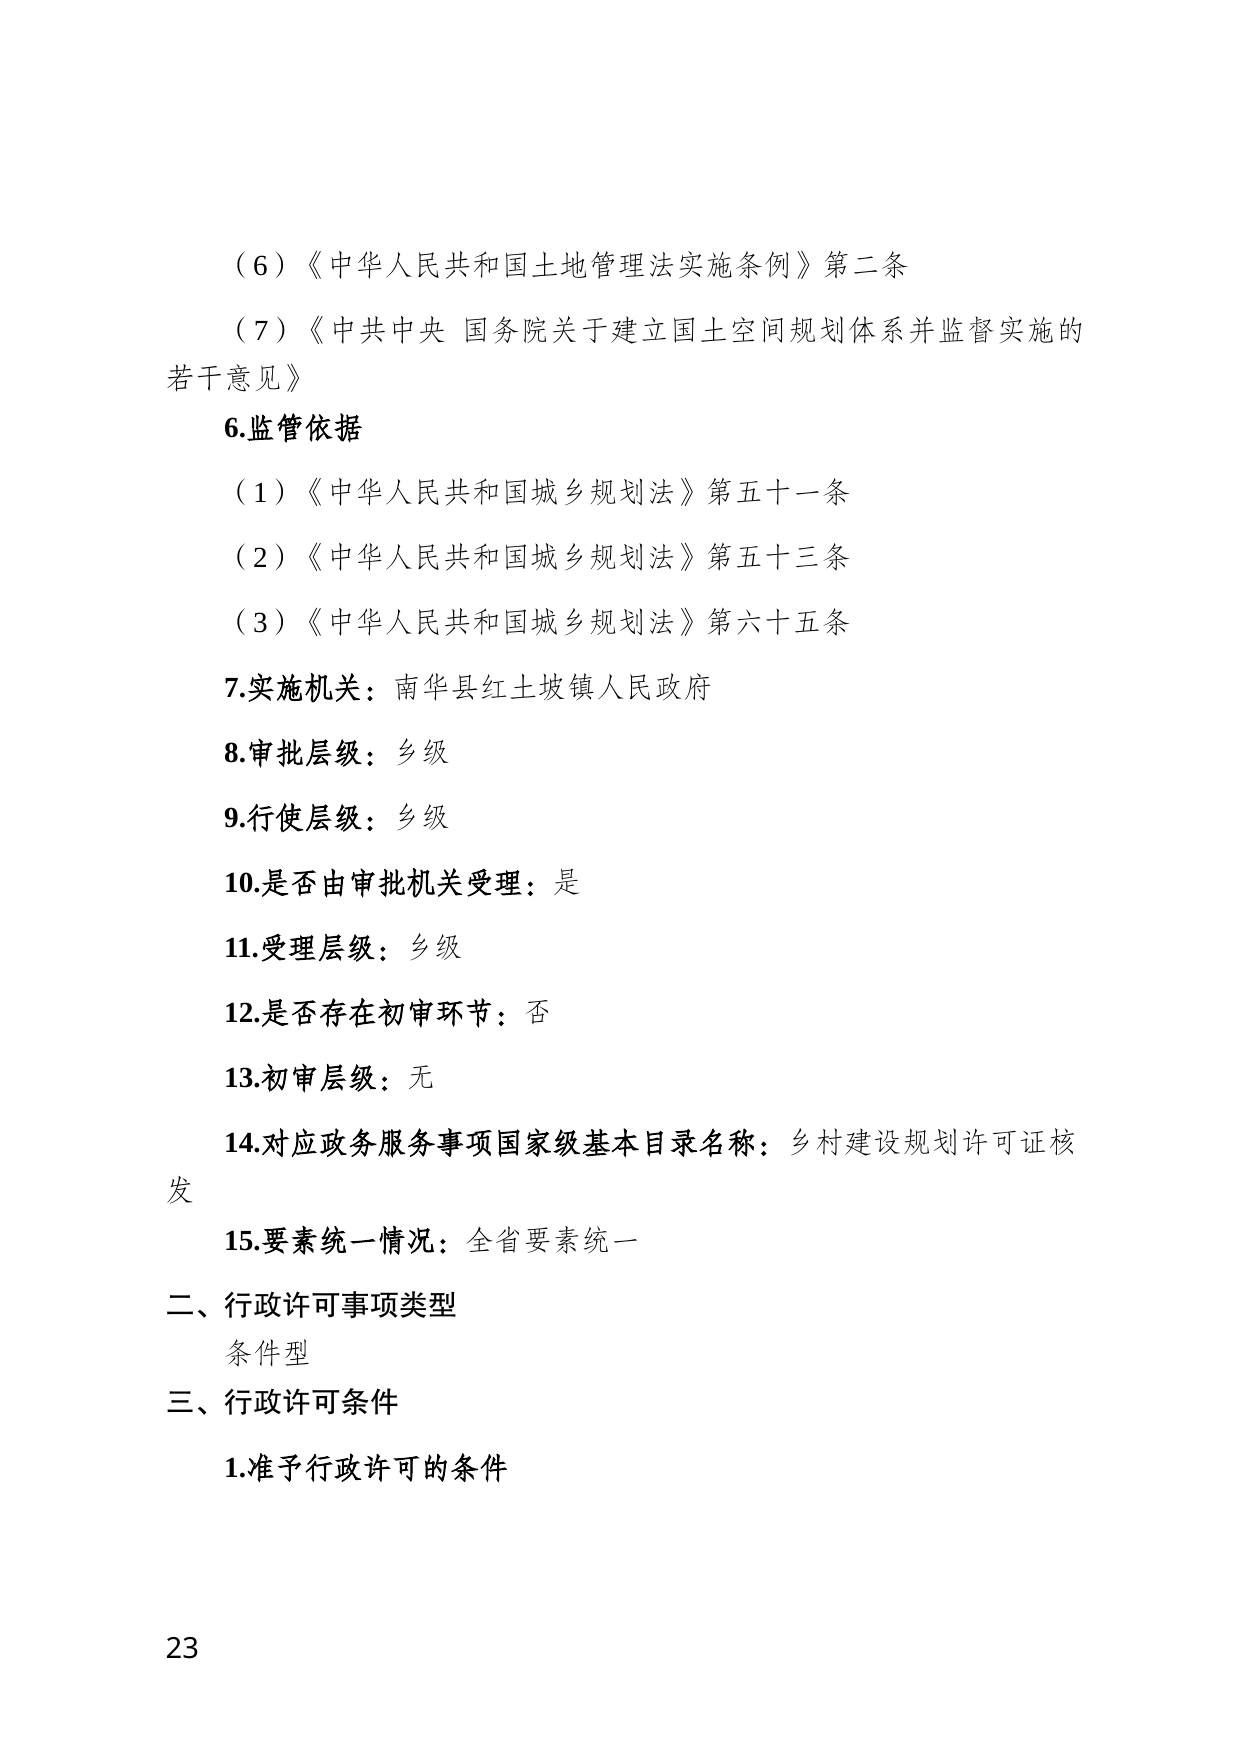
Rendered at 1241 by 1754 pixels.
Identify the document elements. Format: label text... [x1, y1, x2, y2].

list （7）《中共中央 国务院关于建立国土空间规划体系并监督实施的若干意见》 [165, 298, 1087, 395]
list 三、行政许可条件 [165, 1370, 1087, 1435]
text 10.是否由审批机关受理：是 [165, 850, 1087, 915]
text 条件型 [165, 1338, 1087, 1370]
list 14.对应政务服务事项国家级基本目录名称：乡村建设规划许可证核发 [165, 1110, 1087, 1208]
list 15.要素统一情况：全省要素统一 [165, 1208, 1087, 1273]
list 二、行政许可事项类型 [165, 1273, 1087, 1338]
text 9.行使层级：乡级 [165, 785, 1087, 850]
list （6）《中华人民共和国土地管理法实施条例》第二条 [165, 233, 1087, 298]
text 12.是否存在初审环节：否 [165, 980, 1087, 1045]
list （1）《中华人民共和国城乡规划法》第五十一条 [165, 460, 1087, 525]
text 11.受理层级：乡级 [165, 915, 1087, 980]
list （3）《中华人民共和国城乡规划法》第六十五条 [165, 590, 1087, 655]
text 13.初审层级：无 [165, 1045, 1087, 1110]
list （2）《中华人民共和国城乡规划法》第五十三条 [165, 525, 1087, 590]
list 6.监管依据 [165, 395, 1087, 460]
list 1.准予行政许可的条件 [165, 1435, 1087, 1500]
text 7.实施机关：南华县红土坡镇人民政府 [165, 655, 1087, 720]
text 8.审批层级：乡级 [165, 720, 1087, 785]
